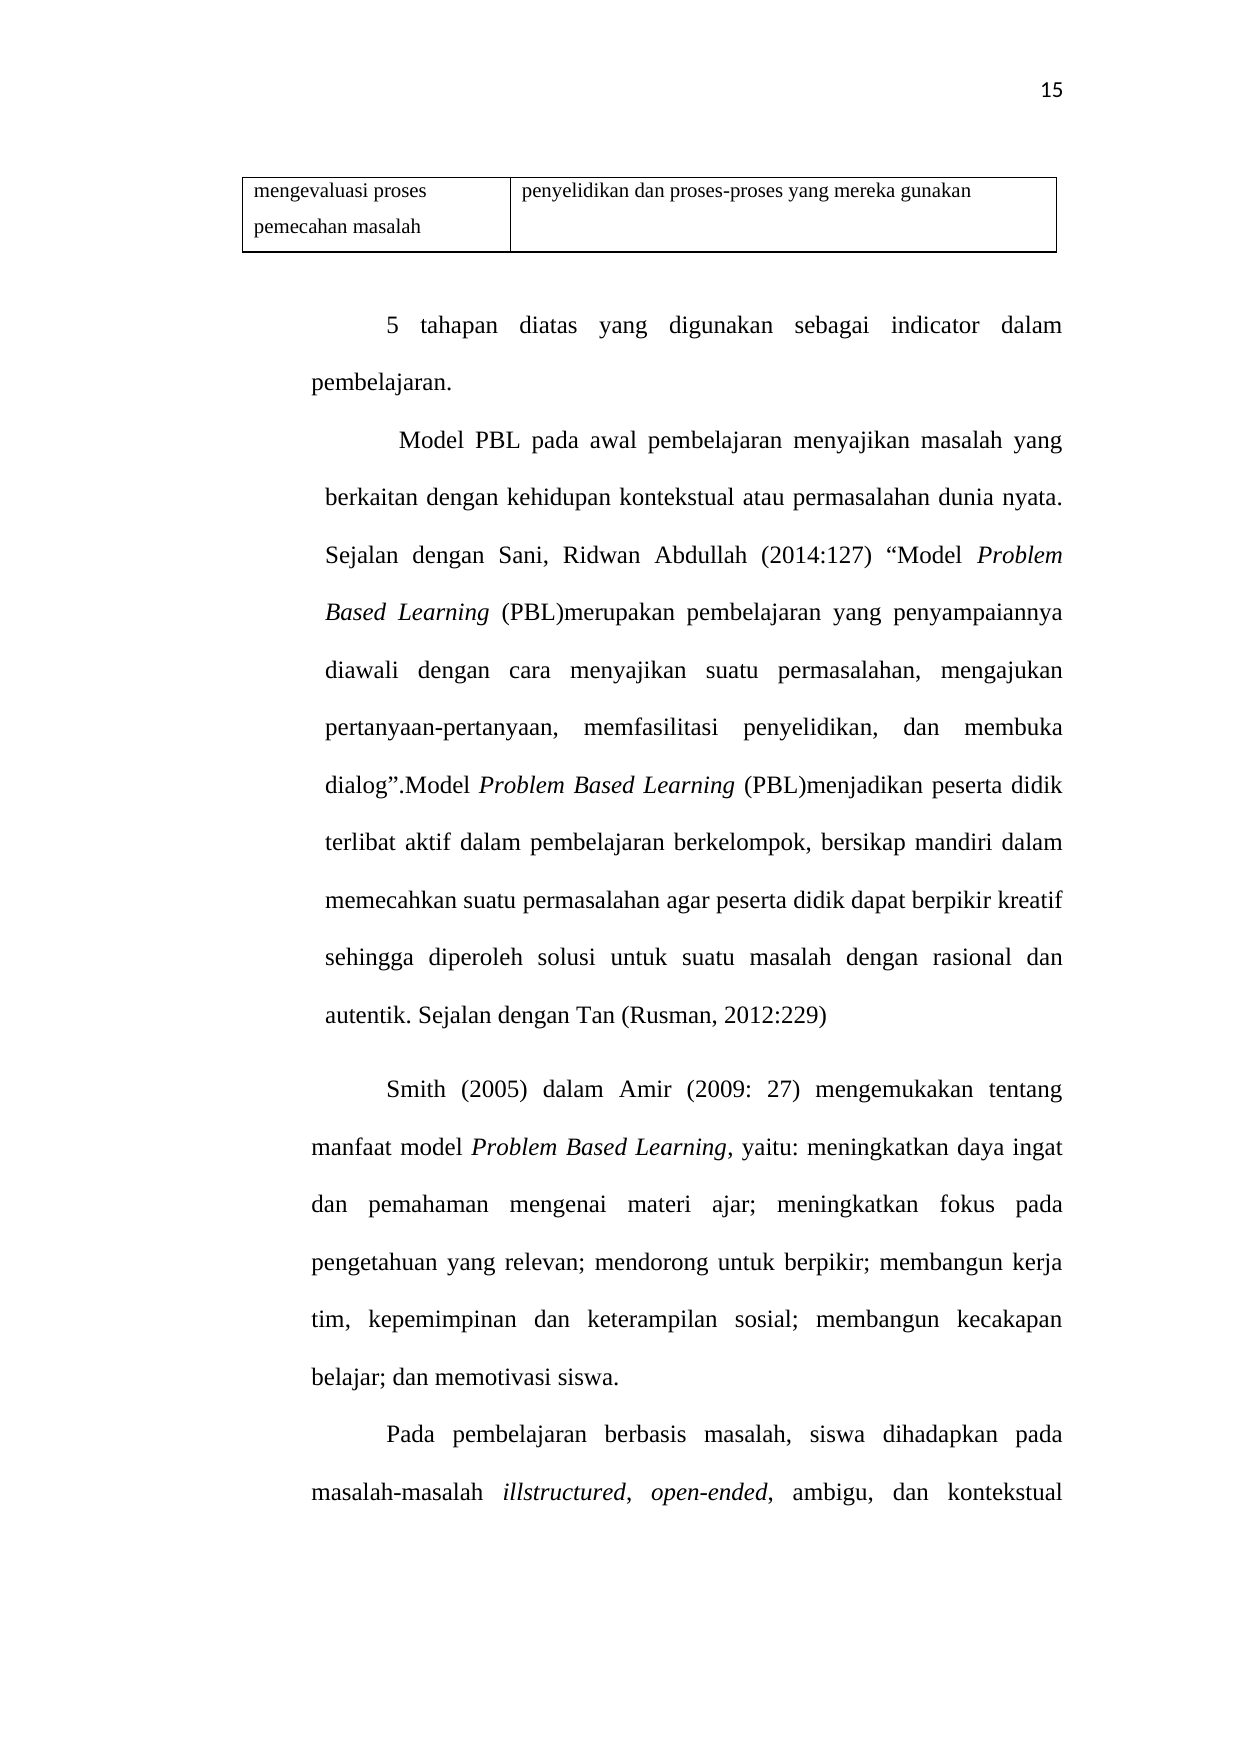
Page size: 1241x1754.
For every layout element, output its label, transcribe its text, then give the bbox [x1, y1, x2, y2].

list Model PBL pada awal pembelajaran menyajikan masalah yang berkaitan dengan kehidupan kontekstual atau permasalahan dunia nyata. Sejalan dengan Sani, Ridwan Abdullah (2014:127) “Model Problem Based Learning (PBL)merupakan pembelajaran yang penyampaiannya diawali dengan cara menyajikan suatu permasalahan, mengajukan pertanyaan-pertanyaan, memfasilitasi penyelidikan, dan membuka dialog”.Model Problem Based Learning (PBL)menjadikan peserta didik terlibat aktif dalam pembelajaran berkelompok, bersikap mandiri dalam memecahkan suatu permasalahan agar peserta didik dapat berpikir kreatif sehingga diperoleh solusi untuk suatu masalah dengan rasional dan autentik. Sejalan dengan Tan (Rusman, 2012:229) [325, 425, 1063, 1029]
text 5 tahapan diatas yang digunakan sebagai indicator dalam pembelajaran. [311, 310, 1063, 396]
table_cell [511, 178, 1056, 251]
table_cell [243, 178, 510, 251]
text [311, 1419, 1063, 1505]
text Smith (2005) dalam Amir (2009: 27) mengemukakan tentang manfaat model Problem Based Learning, yaitu: meningkatkan daya ingat dan pemahaman mengenai materi ajar; meningkatkan fokus pada pengetahuan yang relevan; mendorong untuk berpikir; membangun kerja tim, kepemimpinan dan keterampilan sosial; membangun kecakapan belajar; dan memotivasi siswa. [311, 1074, 1063, 1390]
